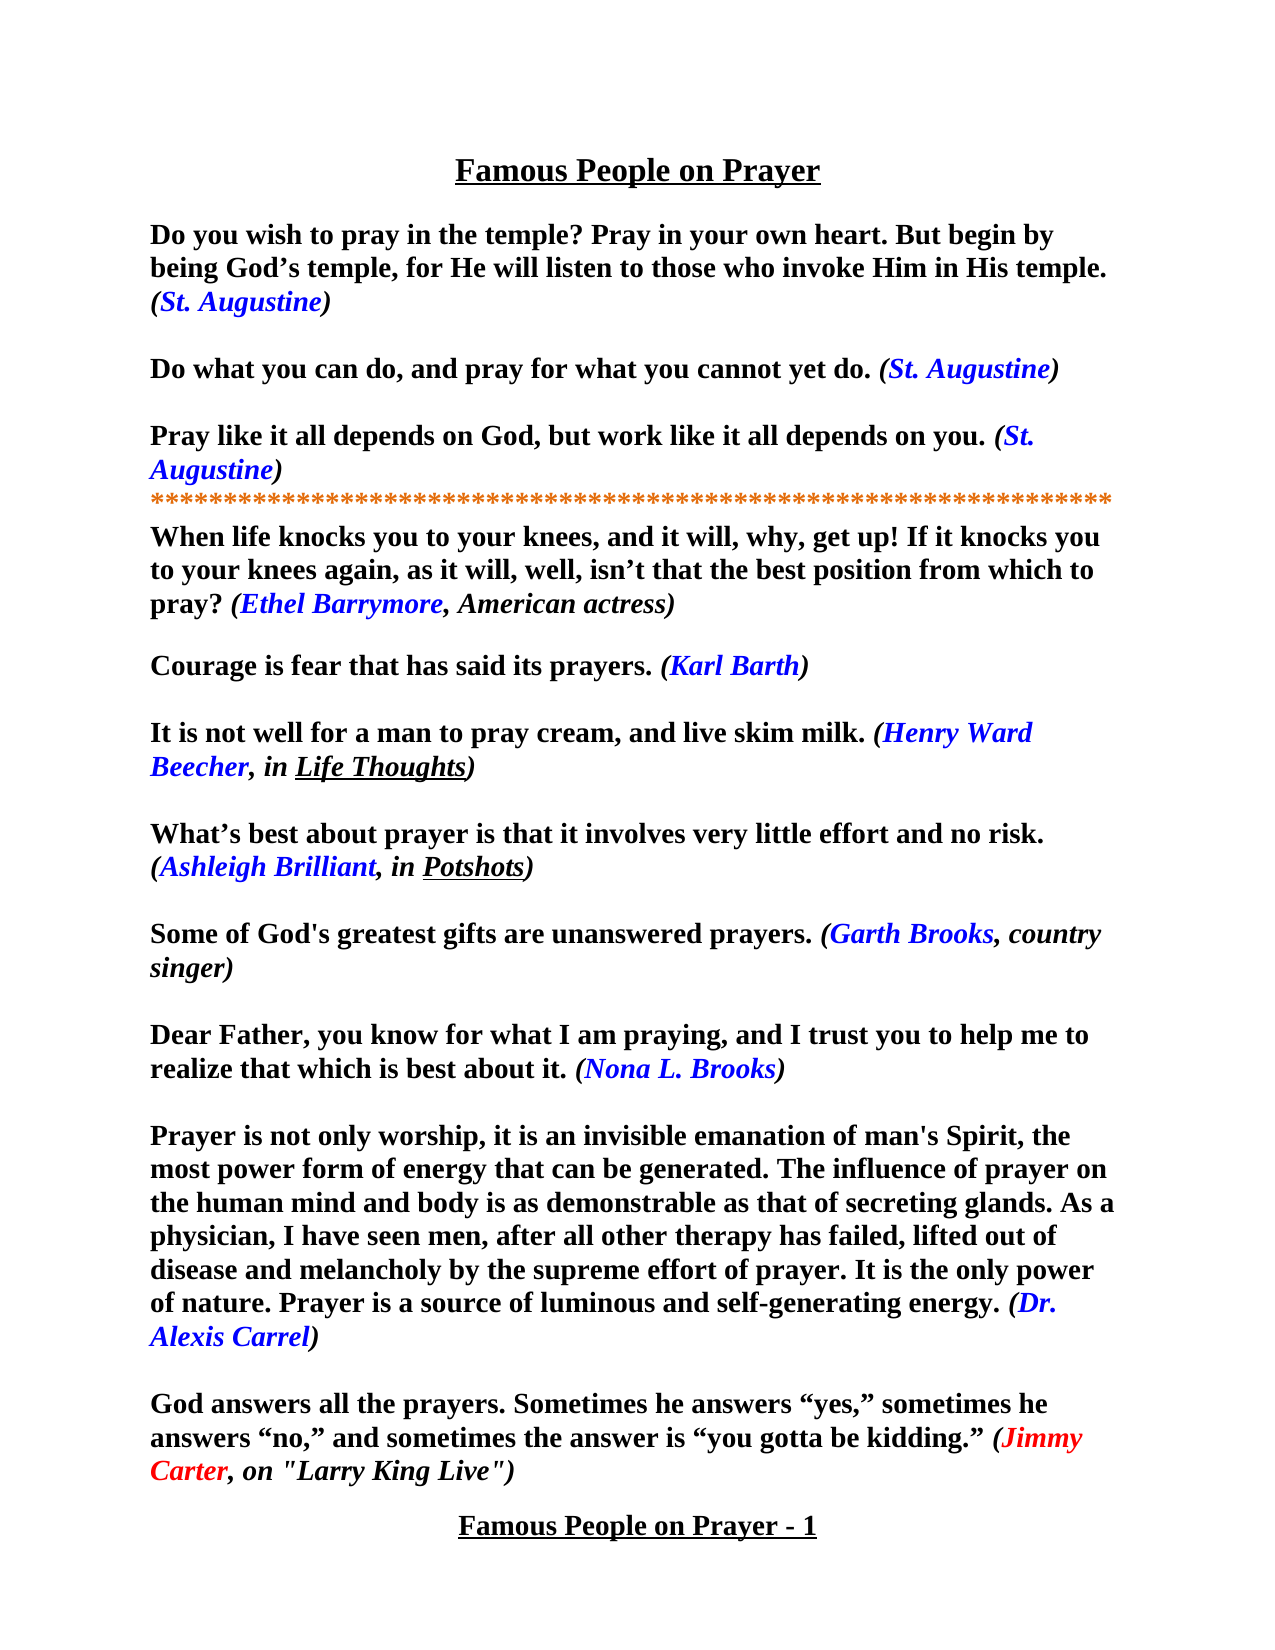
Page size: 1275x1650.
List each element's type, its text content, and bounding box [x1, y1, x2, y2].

text It is not well for a man to pray cream, and live skim milk. (Henry Ward Beecher, in Life Thoughts) [150, 715, 1125, 782]
text What’s best about prayer is that it involves very little effort and no risk. (Ashleigh Brilliant, in Potshots) [150, 816, 1125, 883]
text Do what you can do, and pray for what you cannot yet do. (St. Augustine) [150, 351, 1125, 385]
text When life knocks you to your knees, and it will, why, get up! If it knocks you to your knees again, as it will, well, isn’t that the best position from which to pray? (Ethel Barrymore, American actress) [150, 519, 1125, 648]
text Courage is fear that has said its prayers. (Karl Barth) [150, 648, 1125, 682]
text Dear Father, you know for what I am praying, and I trust you to help me to realize that which is best about it. (Nona L. Brooks) [150, 1017, 1125, 1084]
text Famous People on Prayer [150, 150, 1125, 217]
text Pray like it all depends on God, but work like it all depends on you. (St. Augustine) [150, 418, 1125, 485]
text God answers all the prayers. Sometimes he answers “yes,” sometimes he answers “no,” and sometimes the answer is “you gotta be kidding.” (Jimmy Carter, on "Larry King Live") [150, 1386, 1125, 1487]
text Prayer is not only worship, it is an invisible emanation of man's Spirit, the most power form of energy that can be generated. The influence of prayer on the human mind and body is as demonstrable as that of secreting glands. As a physician, I have seen men, after all other therapy has failed, lifted out of disease and melancholy by the supreme effort of prayer. It is the only power of nature. Prayer is a source of luminous and self-generating energy. (Dr. Alexis Carrel) [150, 1118, 1125, 1353]
text Do you wish to pray in the temple? Pray in your own heart. But begin by being God’s temple, for He will listen to those who invoke Him in His temple. (St. Augustine) [150, 217, 1125, 318]
text Some of God's greatest gifts are unanswered prayers. (Garth Brooks, country singer) [150, 917, 1125, 984]
text ****************************************************************** [150, 485, 1125, 519]
